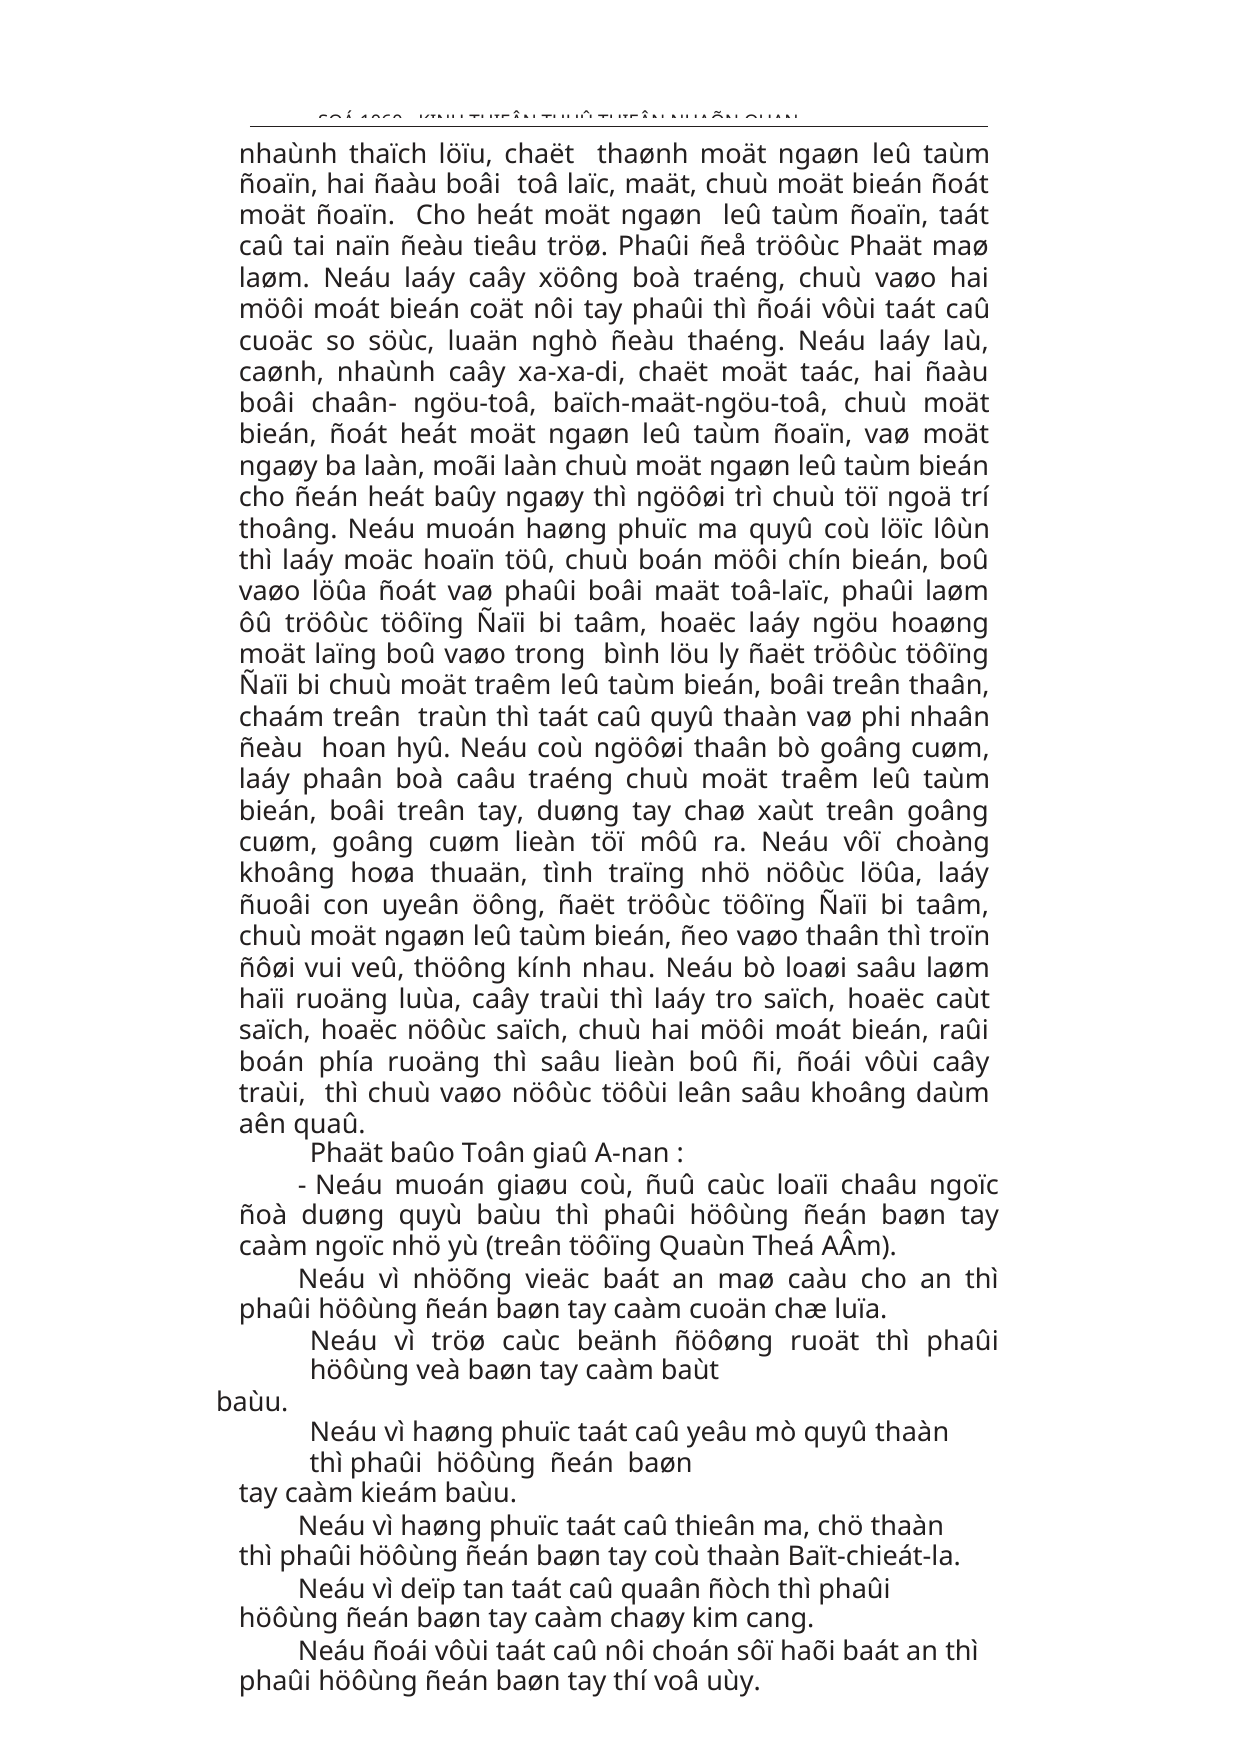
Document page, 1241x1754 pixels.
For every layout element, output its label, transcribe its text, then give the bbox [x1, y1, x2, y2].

text Phaät baûo Toân giaû A-nan : [309, 1142, 1092, 1168]
text Neáu vì haøng phuïc taát caû yeâu mò quyû thaàn thì phaûi höôùng ñeán baøn [309, 1415, 989, 1480]
text Neáu vì nhöõng vieäc baát an maø caàu cho an thì phaûi höôùng ñeán baøn tay caàm cuoän chæ luïa. [239, 1263, 999, 1326]
text baùu. [135, 1387, 288, 1417]
text nhaùnh thaïch löïu, chaët thaønh moät ngaøn leû taùm ñoaïn, hai ñaàu boâi toâ laïc, maät, chuù moät bieán ñoát moät ñoaïn. Cho heát moät ngaøn leû taùm ñoaïn, taát caû tai naïn ñeàu tieâu tröø. Phaûi ñeå tröôùc Phaät maø laøm. Neáu laáy caây xöông boà traéng, chuù vaøo hai möôi moát bieán coät nôi tay phaûi thì ñoái vôùi taát caû cuoäc so söùc, luaän nghò ñeàu thaéng. Neáu laáy laù, caønh, nhaùnh caây xa-xa-di, chaët moät taác, hai ñaàu boâi chaân- ngöu-toâ, baïch-maät-ngöu-toâ, chuù moät bieán, ñoát heát moät ngaøn leû taùm ñoaïn, vaø moät ngaøy ba laàn, moãi laàn chuù moät ngaøn leû taùm bieán cho ñeán heát baûy ngaøy thì ngöôøi trì chuù töï ngoä trí thoâng. Neáu muoán haøng phuïc ma quyû coù löïc lôùn thì laáy moäc hoaïn töû, chuù boán möôi chín bieán, boû vaøo löûa ñoát vaø phaûi boâi maät toâ-laïc, phaûi laøm ôû tröôùc töôïng Ñaïi bi taâm, hoaëc laáy ngöu hoaøng moät laïng boû vaøo trong bình löu ly ñaët tröôùc töôïng Ñaïi bi chuù moät traêm leû taùm bieán, boâi treân thaân, chaám treân traùn thì taát caû quyû thaàn vaø phi nhaân ñeàu hoan hyû. Neáu coù ngöôøi thaân bò goâng cuøm, laáy phaân boà caâu traéng chuù moät traêm leû taùm bieán, boâi treân tay, duøng tay chaø xaùt treân goâng cuøm, goâng cuøm lieàn töï môû ra. Neáu vôï choàng khoâng hoøa thuaän, tình traïng nhö nöôùc löûa, laáy ñuoâi con uyeân öông, ñaët tröôùc töôïng Ñaïi bi taâm, chuù moät ngaøn leû taùm bieán, ñeo vaøo thaân thì troïn ñôøi vui veû, thöông kính nhau. Neáu bò loaøi saâu laøm haïi ruoäng luùa, caây traùi thì laáy tro saïch, hoaëc caùt saïch, hoaëc nöôùc saïch, chuù hai möôi moát bieán, raûi boán phía ruoäng thì saâu lieàn boû ñi, ñoái vôùi caây traùi, thì chuù vaøo nöôùc töôùi leân saâu khoâng daùm aên quaû. [239, 138, 990, 1142]
text tay caàm kieám baùu. [239, 1480, 1092, 1508]
text Neáu vì haøng phuïc taát caû thieân ma, chö thaàn thì phaûi höôùng ñeán baøn tay coù thaàn Baït-chieát-la. [239, 1511, 973, 1573]
list Neáu muoán giaøu coù, ñuû caùc loaïi chaâu ngoïc ñoà duøng quyù baùu thì phaûi höôùng ñeán baøn tay caàm ngoïc nhö yù (treân töôïng Quaùn Theá AÂm). [239, 1169, 1000, 1263]
text Neáu ñoái vôùi taát caû nôi choán sôï haõi baát an thì phaûi höôùng ñeán baøn tay thí voâ uùy. [239, 1636, 1006, 1698]
text Neáu vì deïp tan taát caû quaân ñòch thì phaûi höôùng ñeán baøn tay caàm chaøy kim cang. [239, 1573, 973, 1636]
text Neáu vì tröø caùc beänh ñöôøng ruoät thì phaûi höôùng veà baøn tay caàm baùt [309, 1326, 1000, 1387]
